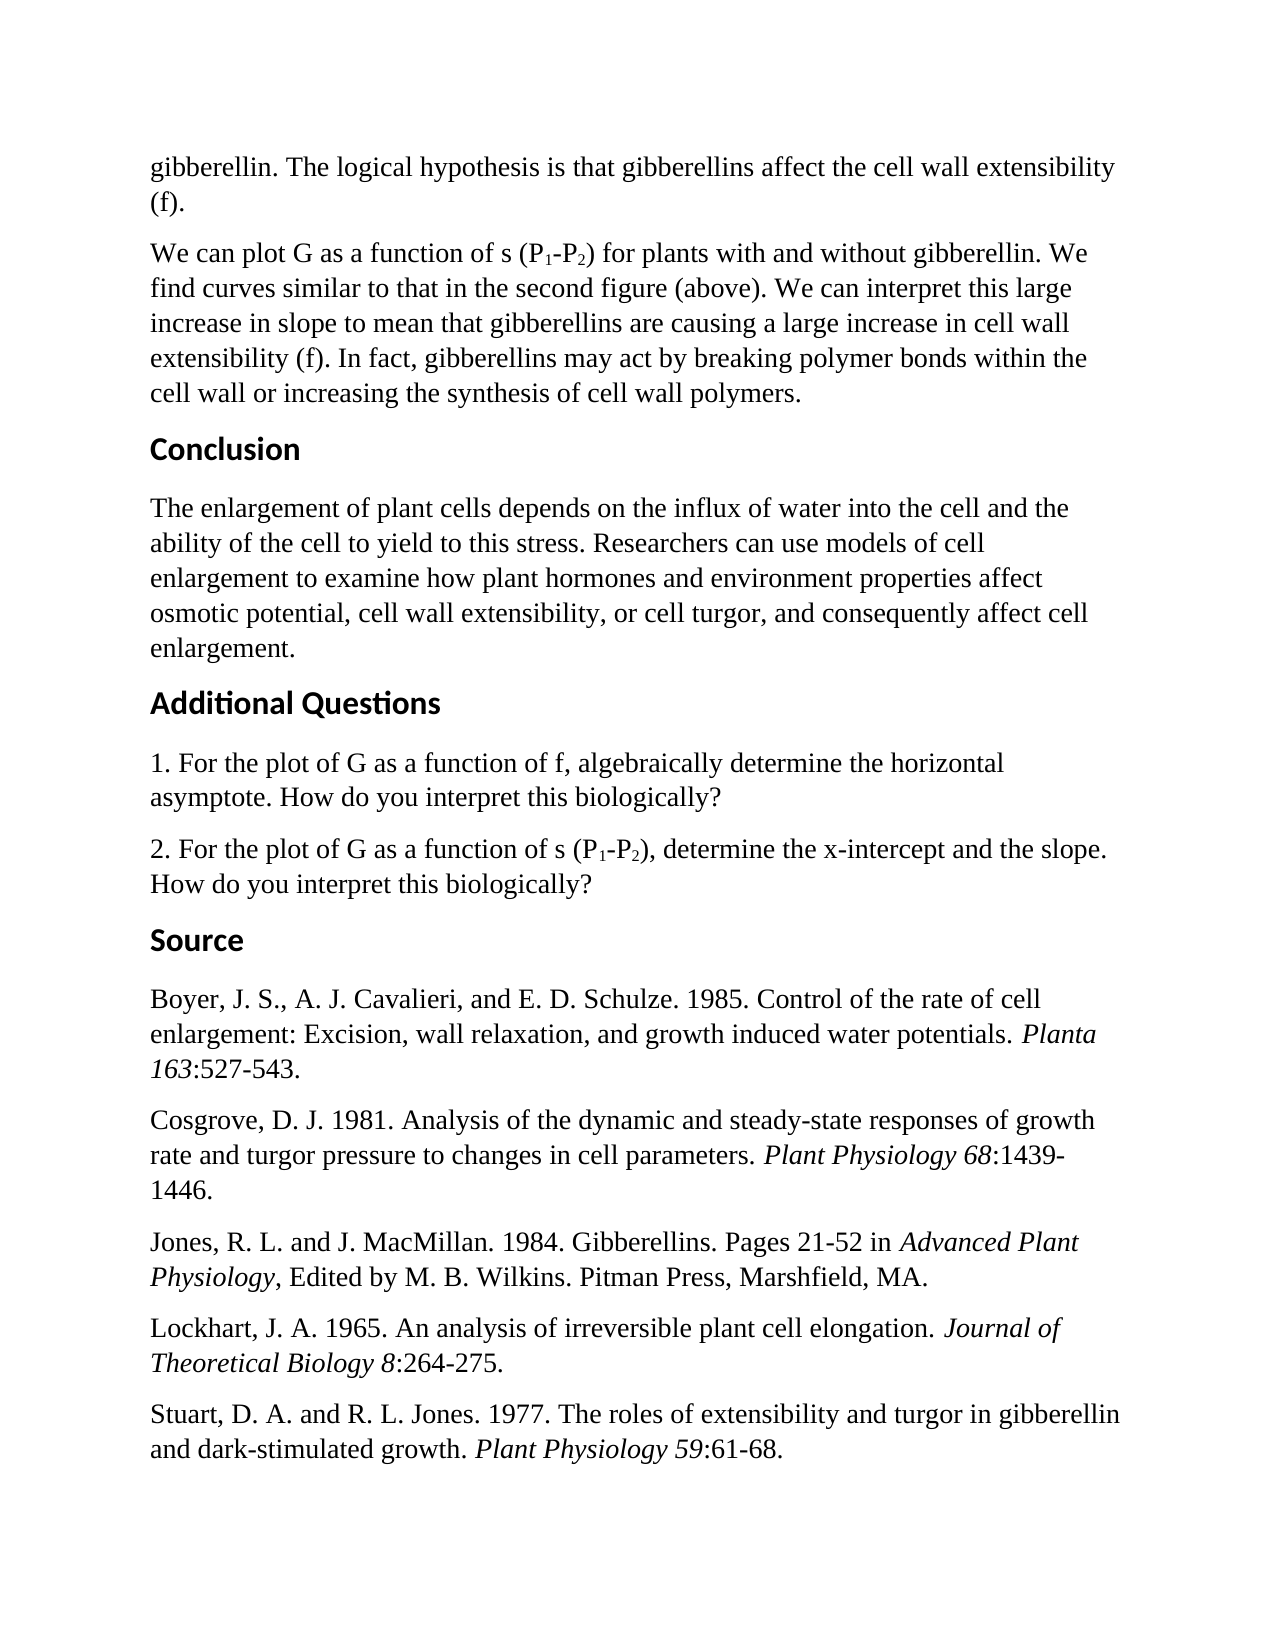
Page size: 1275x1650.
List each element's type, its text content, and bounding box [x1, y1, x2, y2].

subtitle Additional Questions [150, 682, 1125, 723]
text We can plot G as a function of s (P1-P2) for plants with and without gibberellin. We find curves similar to that in the second figure (above). We can interpret this large increase in slope to mean that gibberellins are causing a large increase in cell wall extensibility (f). In fact, gibberellins may act by breaking polymer bonds within the cell wall or increasing the synthesis of cell wall polymers. [150, 236, 1125, 408]
text The enlargement of plant cells depends on the influx of water into the cell and the ability of the cell to yield to this stress. Researchers can use models of cell enlargement to examine how plant hormones and environment properties affect osmotic potential, cell wall extensibility, or cell turgor, and consequently affect cell enlargement. [150, 491, 1125, 663]
text Cosgrove, D. J. 1981. Analysis of the dynamic and steady-state responses of growth rate and turgor pressure to changes in cell parameters. Plant Physiology 68:1439-1446. [150, 1103, 1125, 1206]
text Boyer, J. S., A. J. Cavalieri, and E. D. Schulze. 1985. Control of the rate of cell enlargement: Excision, wall relaxation, and growth induced water potentials. Planta 163:527-543. [150, 982, 1125, 1084]
text 1. For the plot of G as a function of f, algebraically determine the horizontal asymptote. How do you interpret this biologically? [150, 746, 1125, 813]
text Lockhart, J. A. 1965. An analysis of irreversible plant cell elongation. Journal of Theoretical Biology 8:264-275. [150, 1311, 1125, 1378]
text 2. For the plot of G as a function of s (P1-P2), determine the x-intercept and the slope. How do you interpret this biologically? [150, 832, 1125, 899]
text Stuart, D. A. and R. L. Jones. 1977. The roles of extensibility and turgor in gibberellin and dark-stimulated growth. Plant Physiology 59:61-68. [150, 1398, 1125, 1465]
subtitle Conclusion [150, 428, 1125, 468]
subtitle Source [150, 918, 1125, 959]
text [150, 150, 1125, 217]
text Jones, R. L. and J. MacMillan. 1984. Gibberellins. Pages 21-52 in Advanced Plant Physiology, Edited by M. B. Wilkins. Pitman Press, Marshfield, MA. [150, 1225, 1125, 1292]
